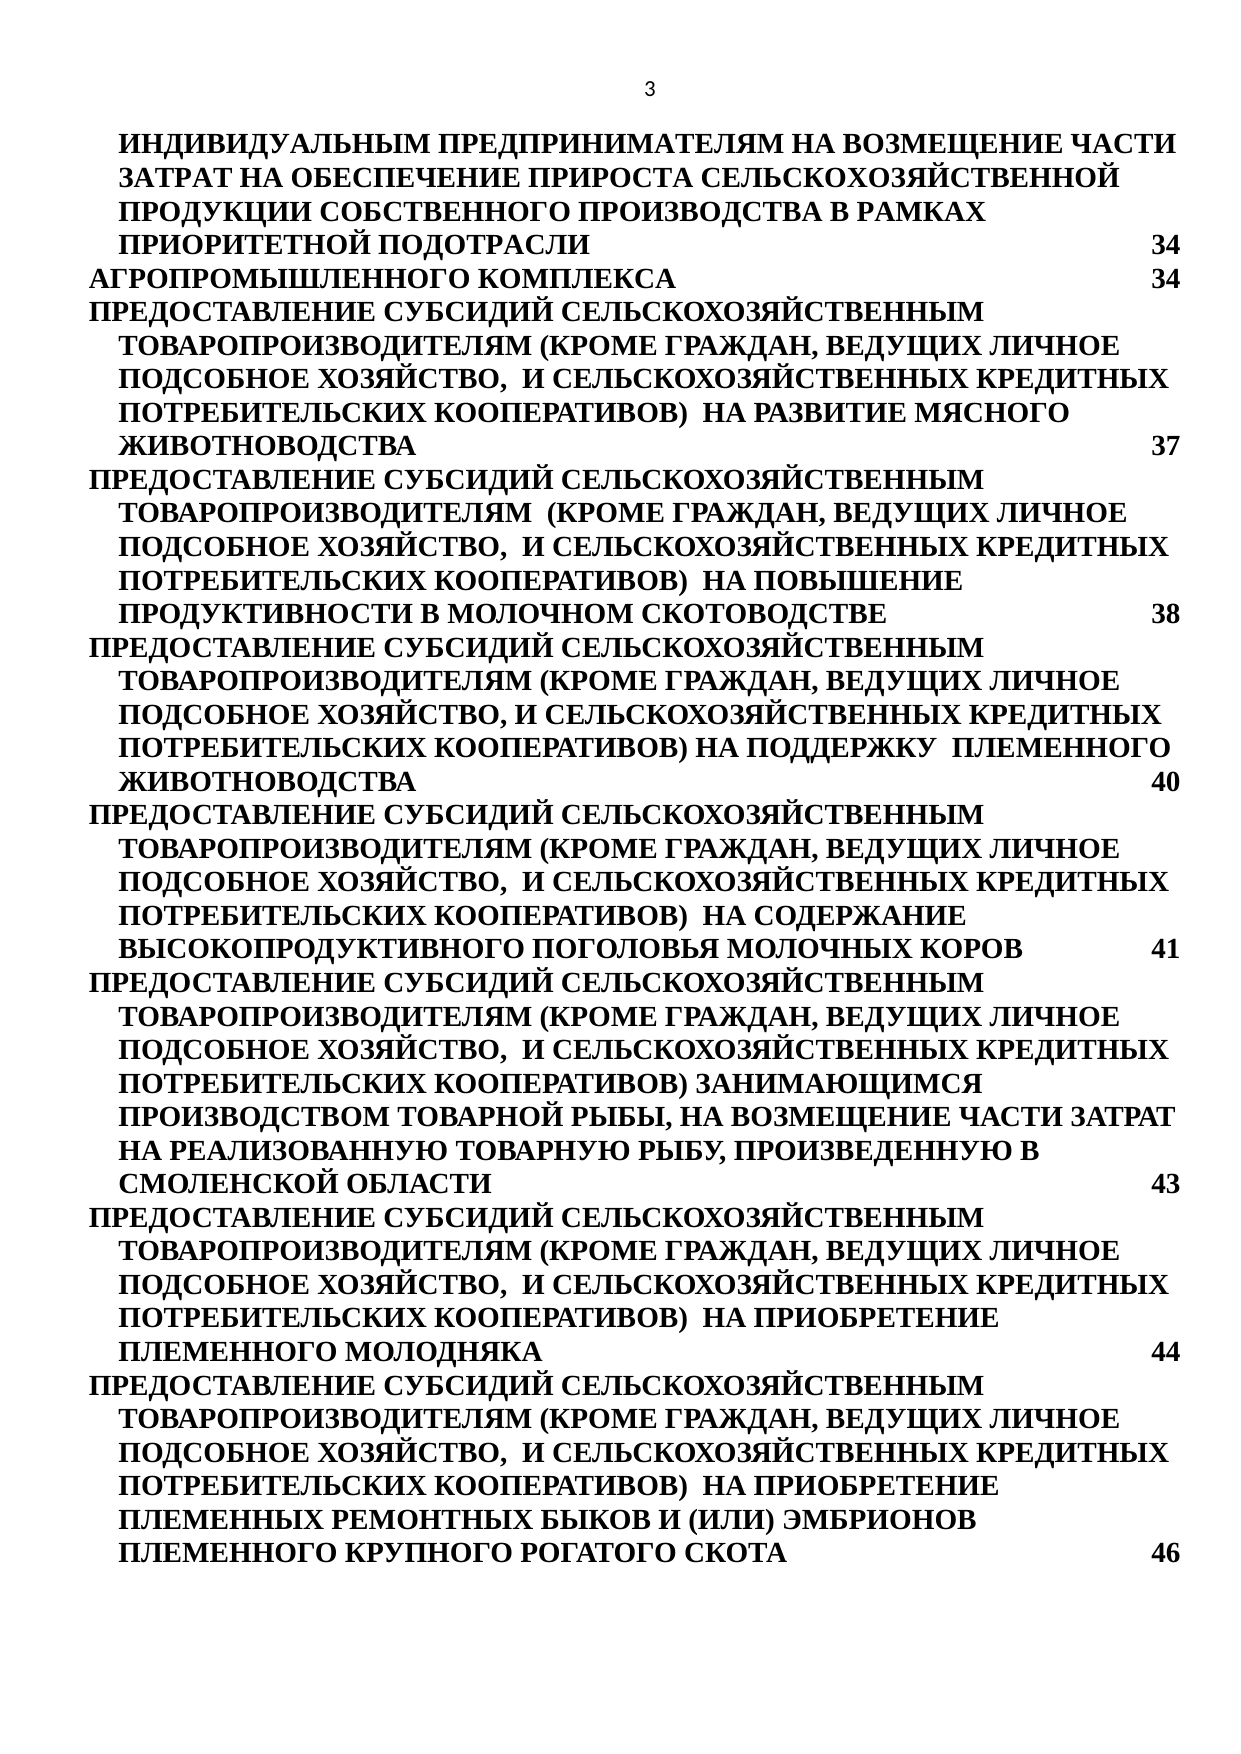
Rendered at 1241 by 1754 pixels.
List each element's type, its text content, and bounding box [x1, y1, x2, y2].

text Предоставление субсидий сельскохозяйственным товаропроизводителям (кроме граждан, ведущих личное подсобное хозяйство, и сельскохозяйственных кредитных потребительских кооперативов) на содержание высокопродуктивного поголовья молочных коров 41 [88, 797, 1181, 965]
text Предоставление субсидий сельскохозяйственным товаропроизводителям (кроме граждан, ведущих личное подсобное хозяйство, и сельскохозяйственных кредитных потребительских кооперативов) на поддержку племенного животноводства 40 [88, 630, 1181, 797]
text Предоставление субсидий сельскохозяйственным товаропроизводителям (кроме граждан, ведущих личное подсобное хозяйство, и сельскохозяйственных кредитных потребительских кооперативов) занимающимся производством товарной рыбы, на возмещение части затрат на реализованную товарную рыбу, произведенную в Смоленской области 43 [88, 965, 1181, 1200]
text Предоставление субсидий сельскохозяйственным товаропроизводителям (кроме граждан, ведущих личное подсобное хозяйство, и сельскохозяйственных кредитных потребительских кооперативов) на развитие мясного животноводства 37 [88, 294, 1181, 462]
text агропромышленного комплекса 34 [88, 261, 1181, 294]
text Предоставление субсидий сельскохозяйственным товаропроизводителям (кроме граждан, ведущих личное подсобное хозяйство, и сельскохозяйственных кредитных потребительских кооперативов) на повышение продуктивности в молочном скотоводстве 38 [88, 462, 1181, 630]
text Предоставление субсидий сельскохозяйственным товаропроизводителям (кроме граждан, ведущих личное подсобное хозяйство, и сельскохозяйственных кредитных потребительских кооперативов) на приобретение племенного молодняка 44 [88, 1200, 1181, 1368]
text Предоставление субсидий сельскохозяйственным товаропроизводителям (кроме граждан, ведущих личное подсобное хозяйство, и сельскохозяйственных кредитных потребительских кооперативов) на приобретение племенных ремонтных быков и (или) эмбрионов племенного крупного рогатого скота 46 [88, 1368, 1181, 1569]
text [88, 127, 1181, 261]
